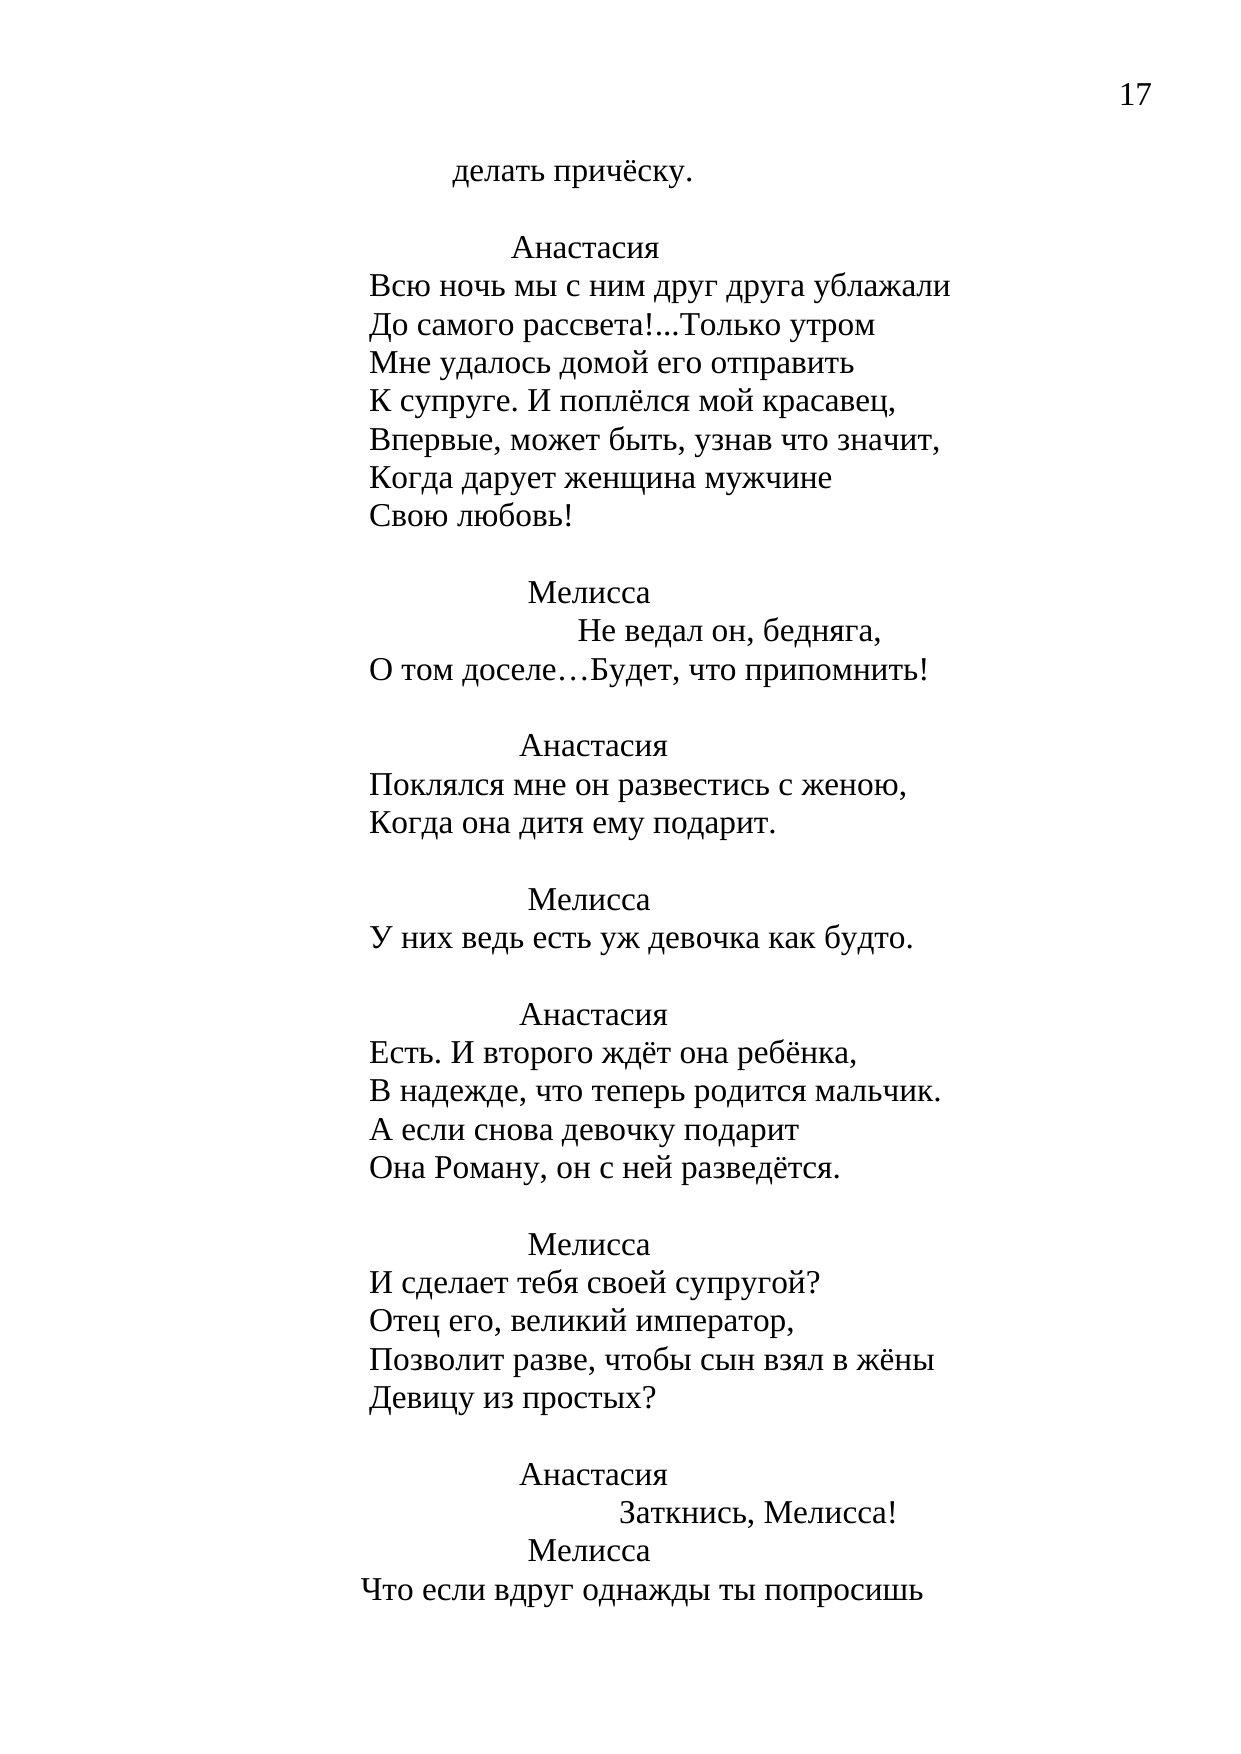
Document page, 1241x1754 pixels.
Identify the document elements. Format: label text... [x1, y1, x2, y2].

text Мне удалось домой его отправить [177, 342, 1152, 380]
text Не ведал он, бедняга, [177, 610, 1152, 649]
text делать причёску. [177, 150, 1152, 189]
text Она Роману, он с ней разведётся. [177, 1147, 1152, 1185]
text К супруге. И поплёлся мой красавец, [177, 380, 1152, 419]
text А если снова девочку подарит [177, 1109, 1152, 1147]
text Мелисса [177, 1224, 1152, 1262]
text У них ведь есть уж девочка как будто. [177, 917, 1152, 955]
text Свою любовь! [177, 495, 1152, 534]
text Всю ночь мы с ним друг друга ублажали [177, 265, 1152, 304]
text Заткнись, Мелисса! [177, 1492, 1152, 1530]
text Девицу из простых? [177, 1377, 1152, 1415]
text Мелисса [177, 879, 1152, 917]
text И сделает тебя своей супругой? [177, 1262, 1152, 1300]
text Впервые, может быть, узнав что значит, [177, 419, 1152, 457]
text Когда она дитя ему подарит. [177, 802, 1152, 840]
text Мелисса [177, 572, 1152, 610]
text Анастасия [177, 227, 1152, 265]
text Мелисса [177, 1530, 1152, 1569]
text О том доселе…Будет, что припомнить! [177, 649, 1152, 687]
text Когда дарует женщина мужчине [177, 457, 1152, 495]
text Анастасия [177, 725, 1152, 764]
text Позволит разве, чтобы сын взял в жёны [177, 1339, 1152, 1377]
text Поклялся мне он развестись с женою, [177, 764, 1152, 802]
text Отец его, великий император, [177, 1300, 1152, 1339]
text Анастасия [177, 994, 1152, 1032]
text Что если вдруг однажды ты попросишь [177, 1569, 1152, 1607]
text Есть. И второго ждёт она ребёнка, [177, 1032, 1152, 1070]
text В надежде, что теперь родится мальчик. [177, 1070, 1152, 1109]
text До самого рассвета!...Только утром [177, 304, 1152, 342]
text Анастасия [177, 1454, 1152, 1492]
